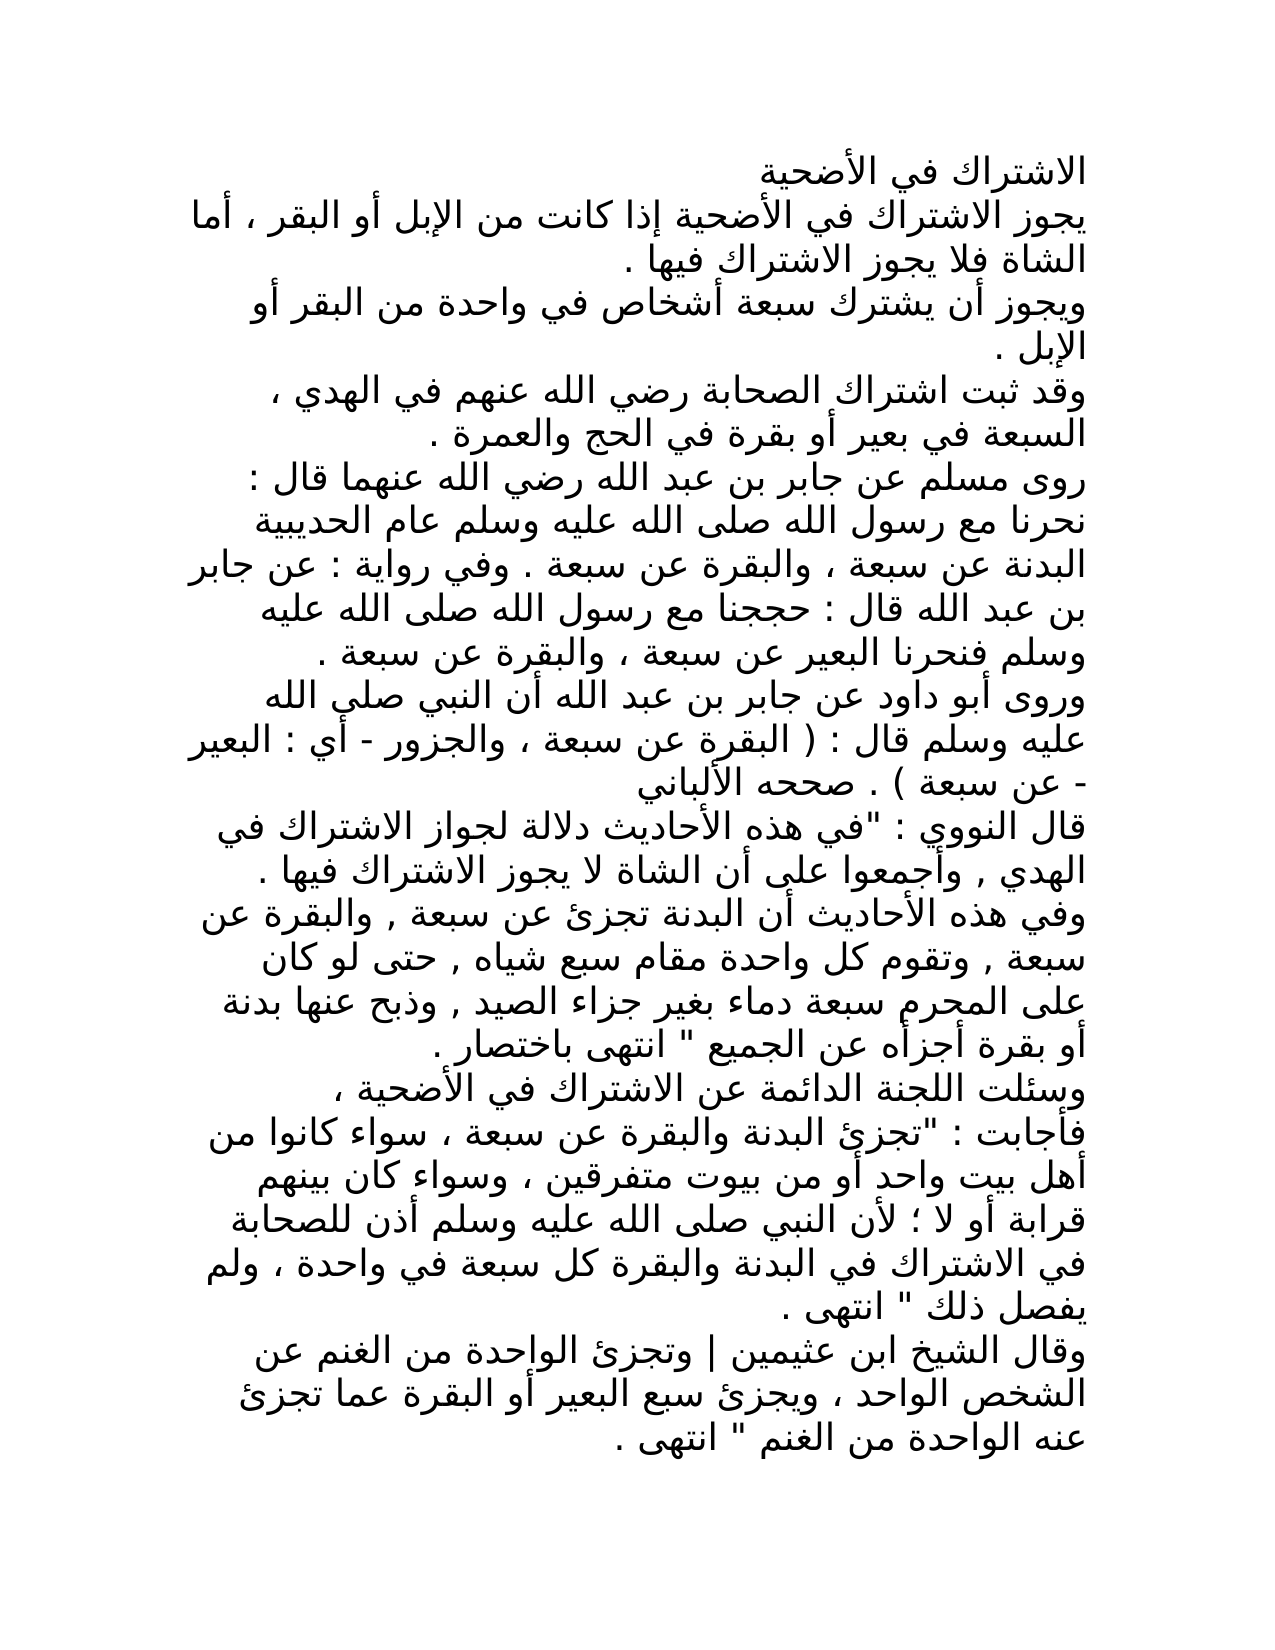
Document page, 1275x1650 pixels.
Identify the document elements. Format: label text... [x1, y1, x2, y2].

text وقال الشيخ ابن عثيمين | وتجزئ الواحدة من الغنم عن الشخص الواحد ، ويجزئ سبع البعير أو البقرة عما تجزئ عنه الواحدة من الغنم " انتهى . [187, 1328, 1087, 1459]
text قال النووي : "في هذه الأحاديث دلالة لجواز الاشتراك في الهدي , وأجمعوا على أن الشاة لا يجوز الاشتراك فيها . وفي هذه الأحاديث أن البدنة تجزئ عن سبعة , والبقرة عن سبعة , وتقوم كل واحدة مقام سبع شياه , حتى لو كان على المحرم سبعة دماء بغير جزاء الصيد , وذبح عنها بدنة أو بقرة أجزأه عن الجميع " انتهى باختصار . [187, 805, 1087, 1067]
text روى مسلم عن جابر بن عبد الله رضي الله عنهما قال : نحرنا مع رسول الله صلى الله عليه وسلم عام الحديبية البدنة عن سبعة ، والبقرة عن سبعة . وفي رواية : عن جابر بن عبد الله قال : حججنا مع رسول الله صلى الله عليه وسلم فنحرنا البعير عن سبعة ، والبقرة عن سبعة . [187, 456, 1087, 674]
text وروى أبو داود عن جابر بن عبد الله أن النبي صلى الله عليه وسلم قال : ( البقرة عن سبعة ، والجزور - أي : البعير - عن سبعة ) . صححه الألباني [187, 674, 1087, 805]
text وسئلت اللجنة الدائمة عن الاشتراك في الأضحية ، فأجابت : "تجزئ البدنة والبقرة عن سبعة ، سواء كانوا من أهل بيت واحد أو من بيوت متفرقين ، وسواء كان بينهم قرابة أو لا ؛ لأن النبي صلى الله عليه وسلم أذن للصحابة في الاشتراك في البدنة والبقرة كل سبعة في واحدة ، ولم يفصل ذلك " انتهى . [187, 1067, 1087, 1328]
text وقد ثبت اشتراك الصحابة رضي الله عنهم في الهدي ، السبعة في بعير أو بقرة في الحج والعمرة . [187, 368, 1087, 456]
text الاشتراك في الأضحية [187, 150, 1087, 194]
text يجوز الاشتراك في الأضحية إذا كانت من الإبل أو البقر ، أما الشاة فلا يجوز الاشتراك فيها . [187, 194, 1087, 281]
text ويجوز أن يشترك سبعة أشخاص في واحدة من البقر أو الإبل . [187, 281, 1087, 368]
